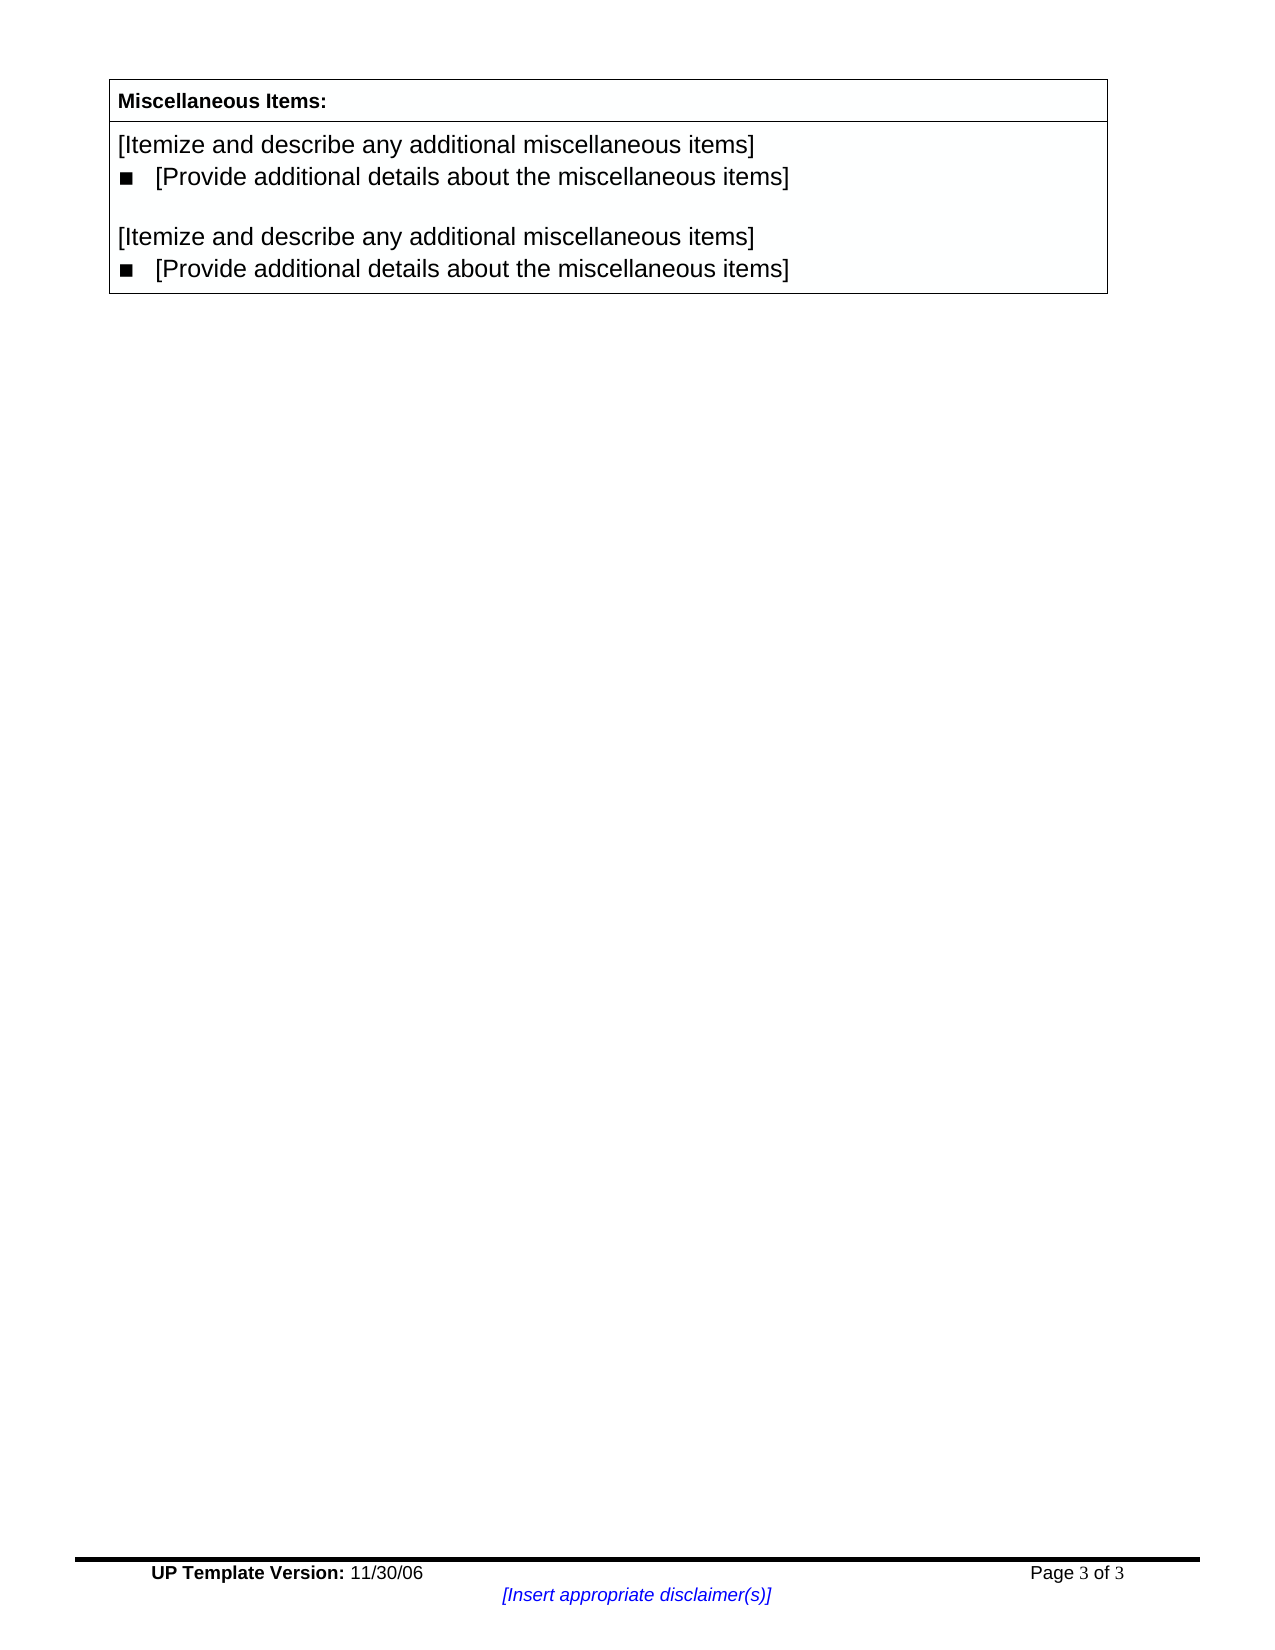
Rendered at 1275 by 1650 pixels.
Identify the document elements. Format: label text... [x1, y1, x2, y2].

table_header Miscellaneous Items: [110, 80, 1107, 121]
table_cell [Itemize and describe any additional miscellaneous items] [Provide additional details about the miscellaneous items] [Itemize and describe any additional miscellaneous items] [Provide additional details about the miscellaneous items] [110, 122, 1107, 293]
